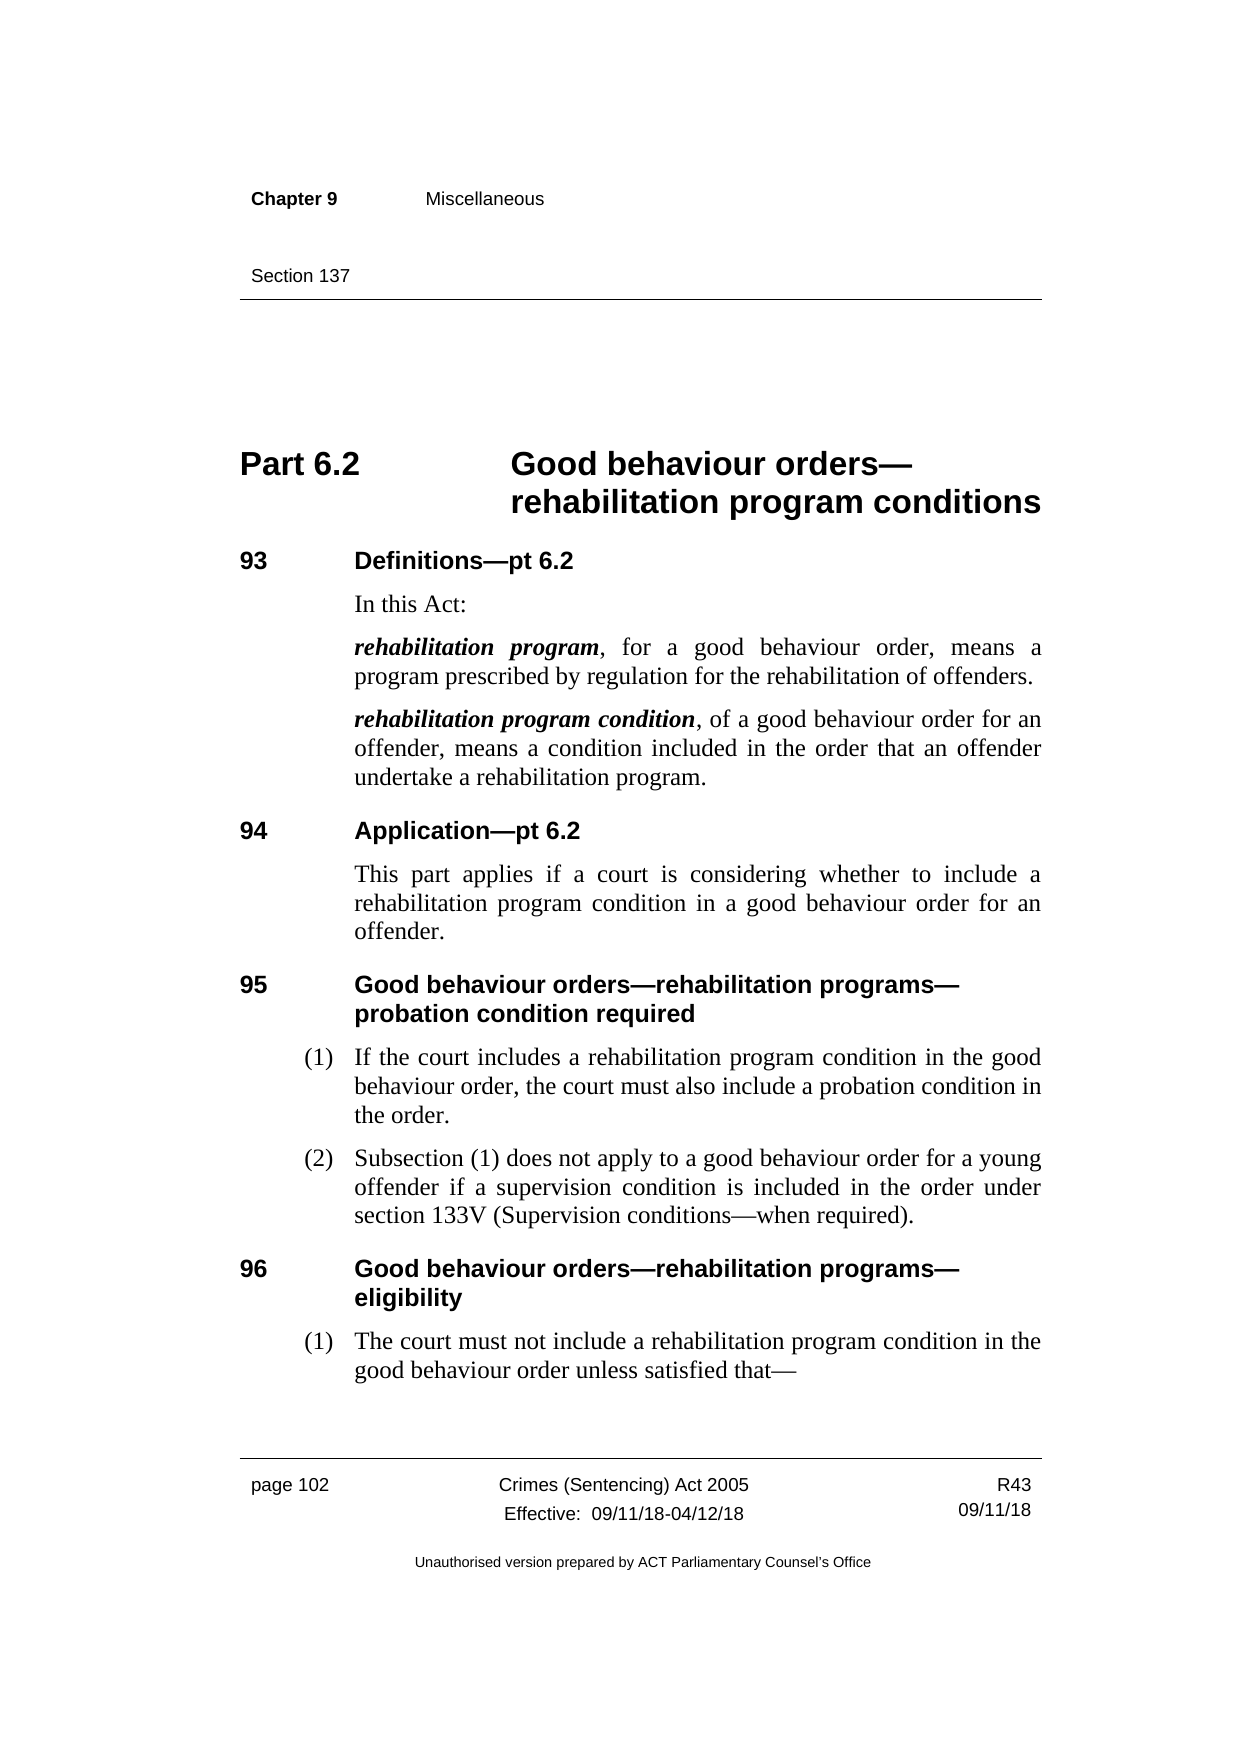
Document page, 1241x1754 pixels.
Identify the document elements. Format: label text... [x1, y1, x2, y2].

text (1) The court must not include a rehabilitation program condition in the good behaviour order unless satisfied that— [239, 1326, 1042, 1384]
text Part 6.2 Good behaviour orders—rehabilitation program conditions [239, 444, 1042, 521]
text 94 Application—pt 6.2 [239, 816, 1042, 844]
text 95 Good behaviour orders—rehabilitation programs—probation condition required [239, 970, 1042, 1028]
text 96 Good behaviour orders—rehabilitation programs—eligibility [239, 1254, 1042, 1312]
text 93 Definitions—pt 6.2 [239, 546, 1042, 574]
text (1) If the court includes a rehabilitation program condition in the good behaviour order, the court must also include a probation condition in the order. [239, 1042, 1042, 1128]
text rehabilitation program condition, of a good behaviour order for an offender, means a condition included in the order that an offender undertake a rehabilitation program. [354, 704, 1042, 791]
text rehabilitation program, for a good behaviour order, means a program prescribed by regulation for the rehabilitation of offenders. [354, 632, 1042, 690]
text This part applies if a court is considering whether to include a rehabilitation program condition in a good behaviour order for an offender. [354, 859, 1042, 945]
text (2) Subsection (1) does not apply to a good behaviour order for a young offender if a supervision condition is included in the order under section 133V (Supervision conditions—when required). [239, 1143, 1042, 1229]
text In this Act: [354, 589, 1042, 618]
